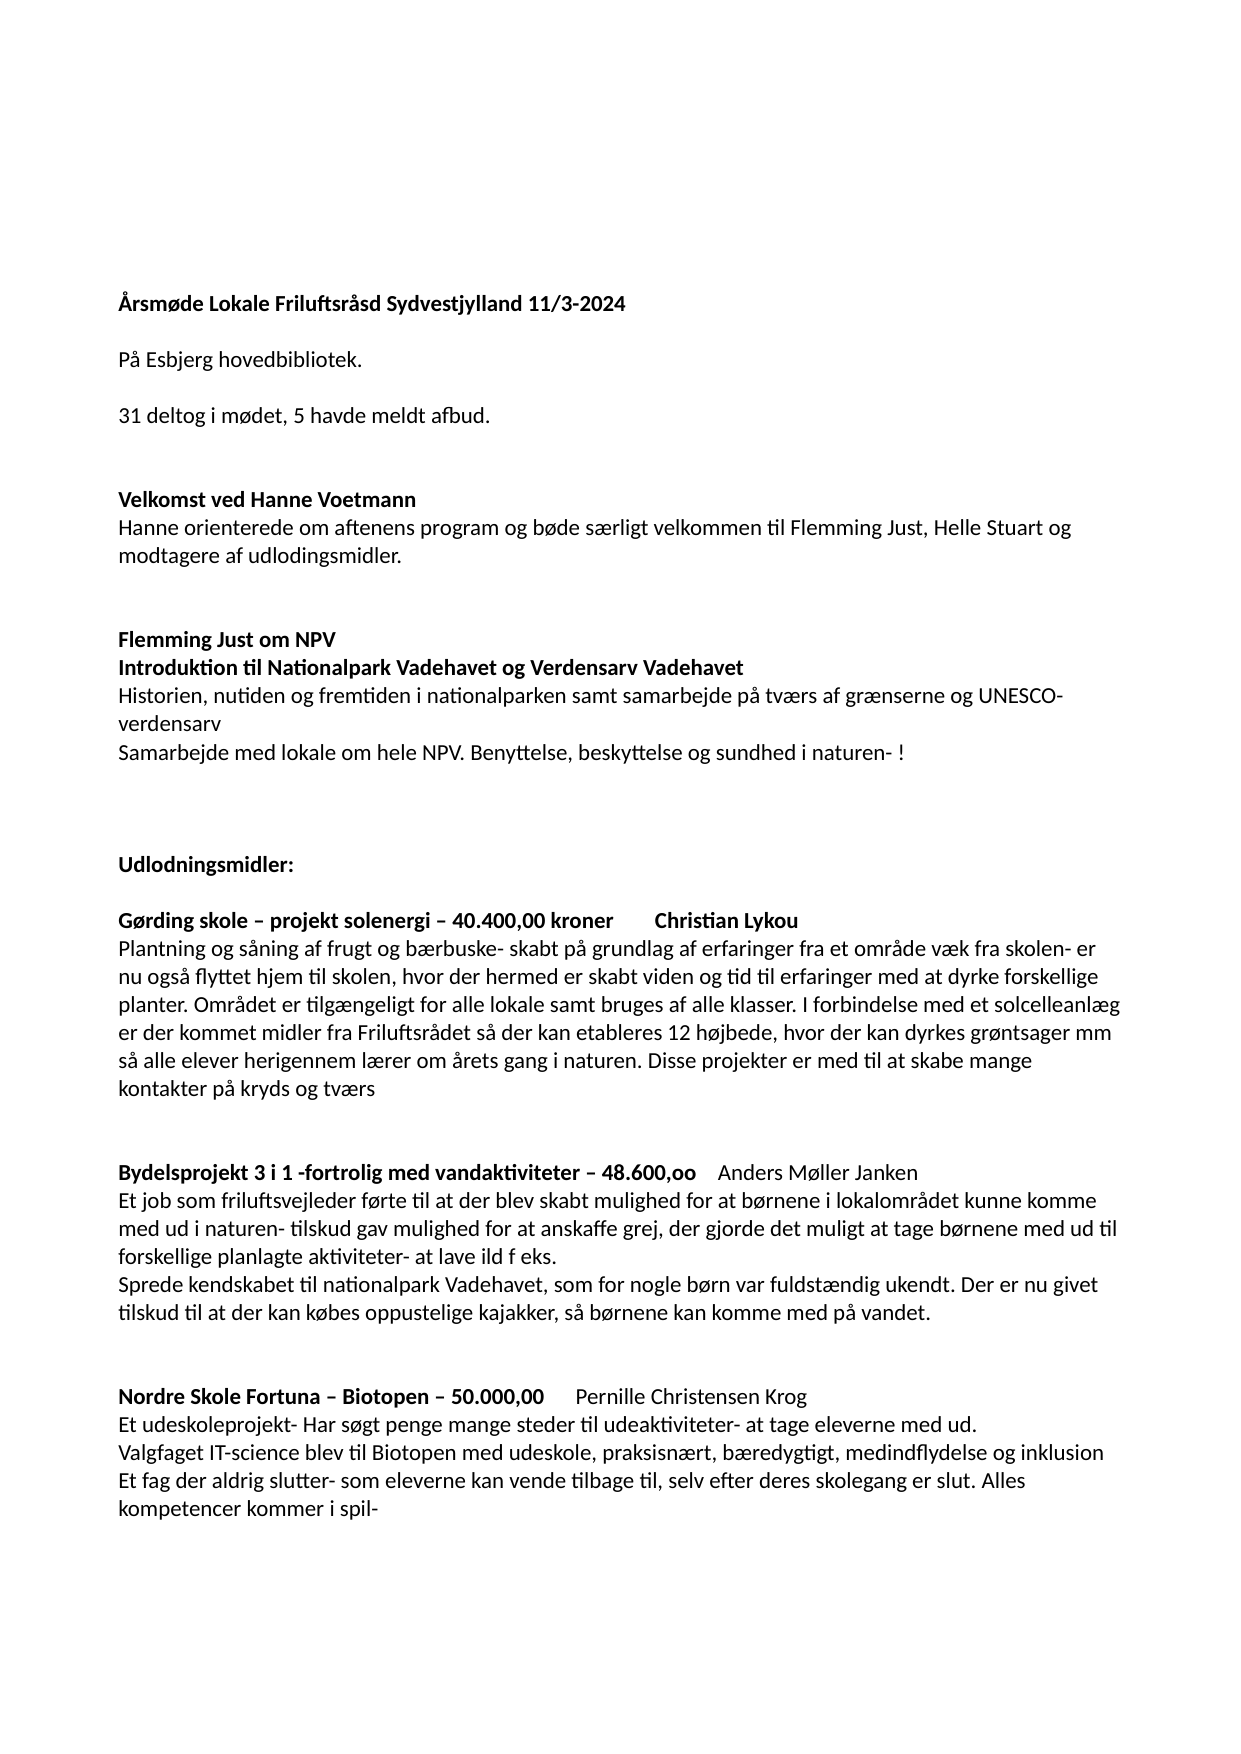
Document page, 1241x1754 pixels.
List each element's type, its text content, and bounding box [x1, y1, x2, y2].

text Et job som friluftsvejleder førte til at der blev skabt mulighed for at børnene i lokalområdet kunne komme med ud i naturen- tilskud gav mulighed for at anskaffe grej, der gjorde det muligt at tage børnene med ud til forskellige planlagte aktiviteter- at lave ild f eks. [118, 1186, 1122, 1270]
text Udlodningsmidler: [118, 850, 1122, 878]
text Sprede kendskabet til nationalpark Vadehavet, som for nogle børn var fuldstændig ukendt. Der er nu givet tilskud til at der kan købes oppustelige kajakker, så børnene kan komme med på vandet. [118, 1270, 1122, 1326]
text Samarbejde med lokale om hele NPV. Benyttelse, beskyttelse og sundhed i naturen- ! [118, 738, 1122, 766]
text Flemming Just om NPV [118, 626, 1122, 653]
text Hanne orienterede om aftenens program og bøde særligt velkommen til Flemming Just, Helle Stuart og modtagere af udlodingsmidler. [118, 513, 1122, 569]
text Introduktion til Nationalpark Vadehavet og Verdensarv Vadehavet [118, 653, 1122, 682]
text Et fag der aldrig slutter- som eleverne kan vende tilbage til, selv efter deres skolegang er slut. Alles kompetencer kommer i spil- [118, 1466, 1122, 1522]
text Velkomst ved Hanne Voetmann [118, 485, 1122, 513]
text Et udeskoleprojekt- Har søgt penge mange steder til udeaktiviteter- at tage eleverne med ud. [118, 1410, 1122, 1438]
text Nordre Skole Fortuna – Biotopen – 50.000,00 Pernille Christensen Krog [118, 1382, 1122, 1410]
text Årsmøde Lokale Friluftsråsd Sydvestjylland 11/3-2024 [118, 289, 1122, 317]
text Plantning og såning af frugt og bærbuske- skabt på grundlag af erfaringer fra et område væk fra skolen- er nu også flyttet hjem til skolen, hvor der hermed er skabt viden og tid til erfaringer med at dyrke forskellige planter. Området er tilgængeligt for alle lokale samt bruges af alle klasser. I forbindelse med et solcelleanlæg er der kommet midler fra Friluftsrådet så der kan etableres 12 højbede, hvor der kan dyrkes grøntsager mm så alle elever herigennem lærer om årets gang i naturen. Disse projekter er med til at skabe mange kontakter på kryds og tværs [118, 934, 1122, 1102]
text 31 deltog i mødet, 5 havde meldt afbud. [118, 401, 1122, 429]
text Historien, nutiden og fremtiden i nationalparken samt samarbejde på tværs af grænserne og UNESCO- verdensarv [118, 682, 1122, 738]
text Gørding skole – projekt solenergi – 40.400,00 kroner Christian Lykou [118, 906, 1122, 934]
text Bydelsprojekt 3 i 1 -fortrolig med vandaktiviteter – 48.600,oo Anders Møller Janken [118, 1158, 1122, 1186]
text Valgfaget IT-science blev til Biotopen med udeskole, praksisnært, bæredygtigt, medindflydelse og inklusion [118, 1438, 1122, 1466]
text På Esbjerg hovedbibliotek. [118, 345, 1122, 373]
